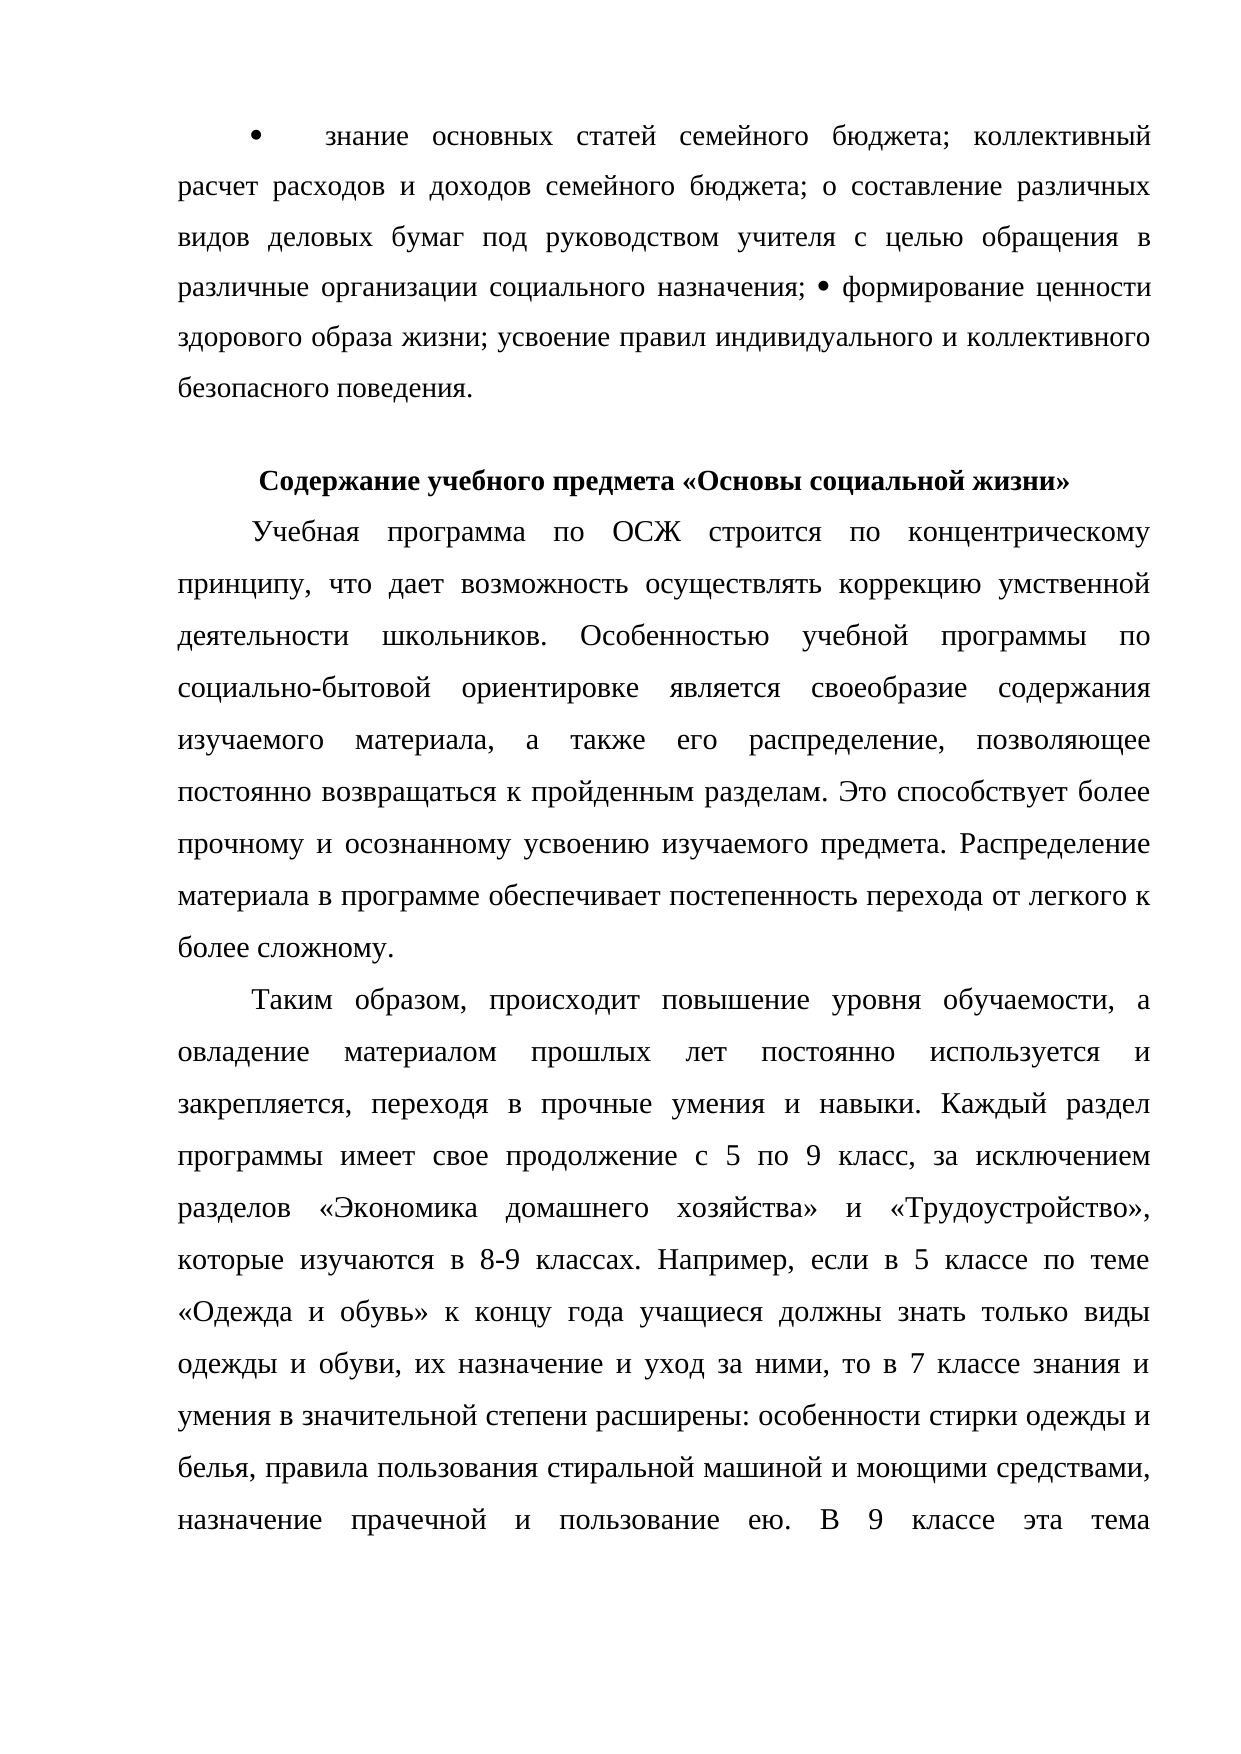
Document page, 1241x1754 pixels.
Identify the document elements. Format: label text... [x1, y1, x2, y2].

text знание основных статей семейного бюджета; коллективный расчет расходов и доходов семейного бюджета; o составление различных видов деловых бумаг под руководством учителя с целью обращения в различные организации социального назначения; формирование ценности здорового образа жизни; усвоение правил индивидуального и коллективного безопасного поведения. [177, 118, 1152, 403]
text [177, 981, 1152, 1536]
text Содержание учебного предмета «Основы социальной жизни» [177, 463, 1152, 497]
text Учебная программа по ОСЖ строится по концентрическому принципу, что дает возможность осуществлять коррекцию умственной деятельности школьников. Особенностью учебной программы по социально-бытовой ориентировке является своеобразие содержания изучаемого материала, а также его распределение, позволяющее постоянно возвращаться к пройденным разделам. Это способствует более прочному и осознанному усвоению изучаемого предмета. Распределение материала в программе обеспечивает постепенность перехода от легкого к более сложному. [177, 514, 1152, 964]
